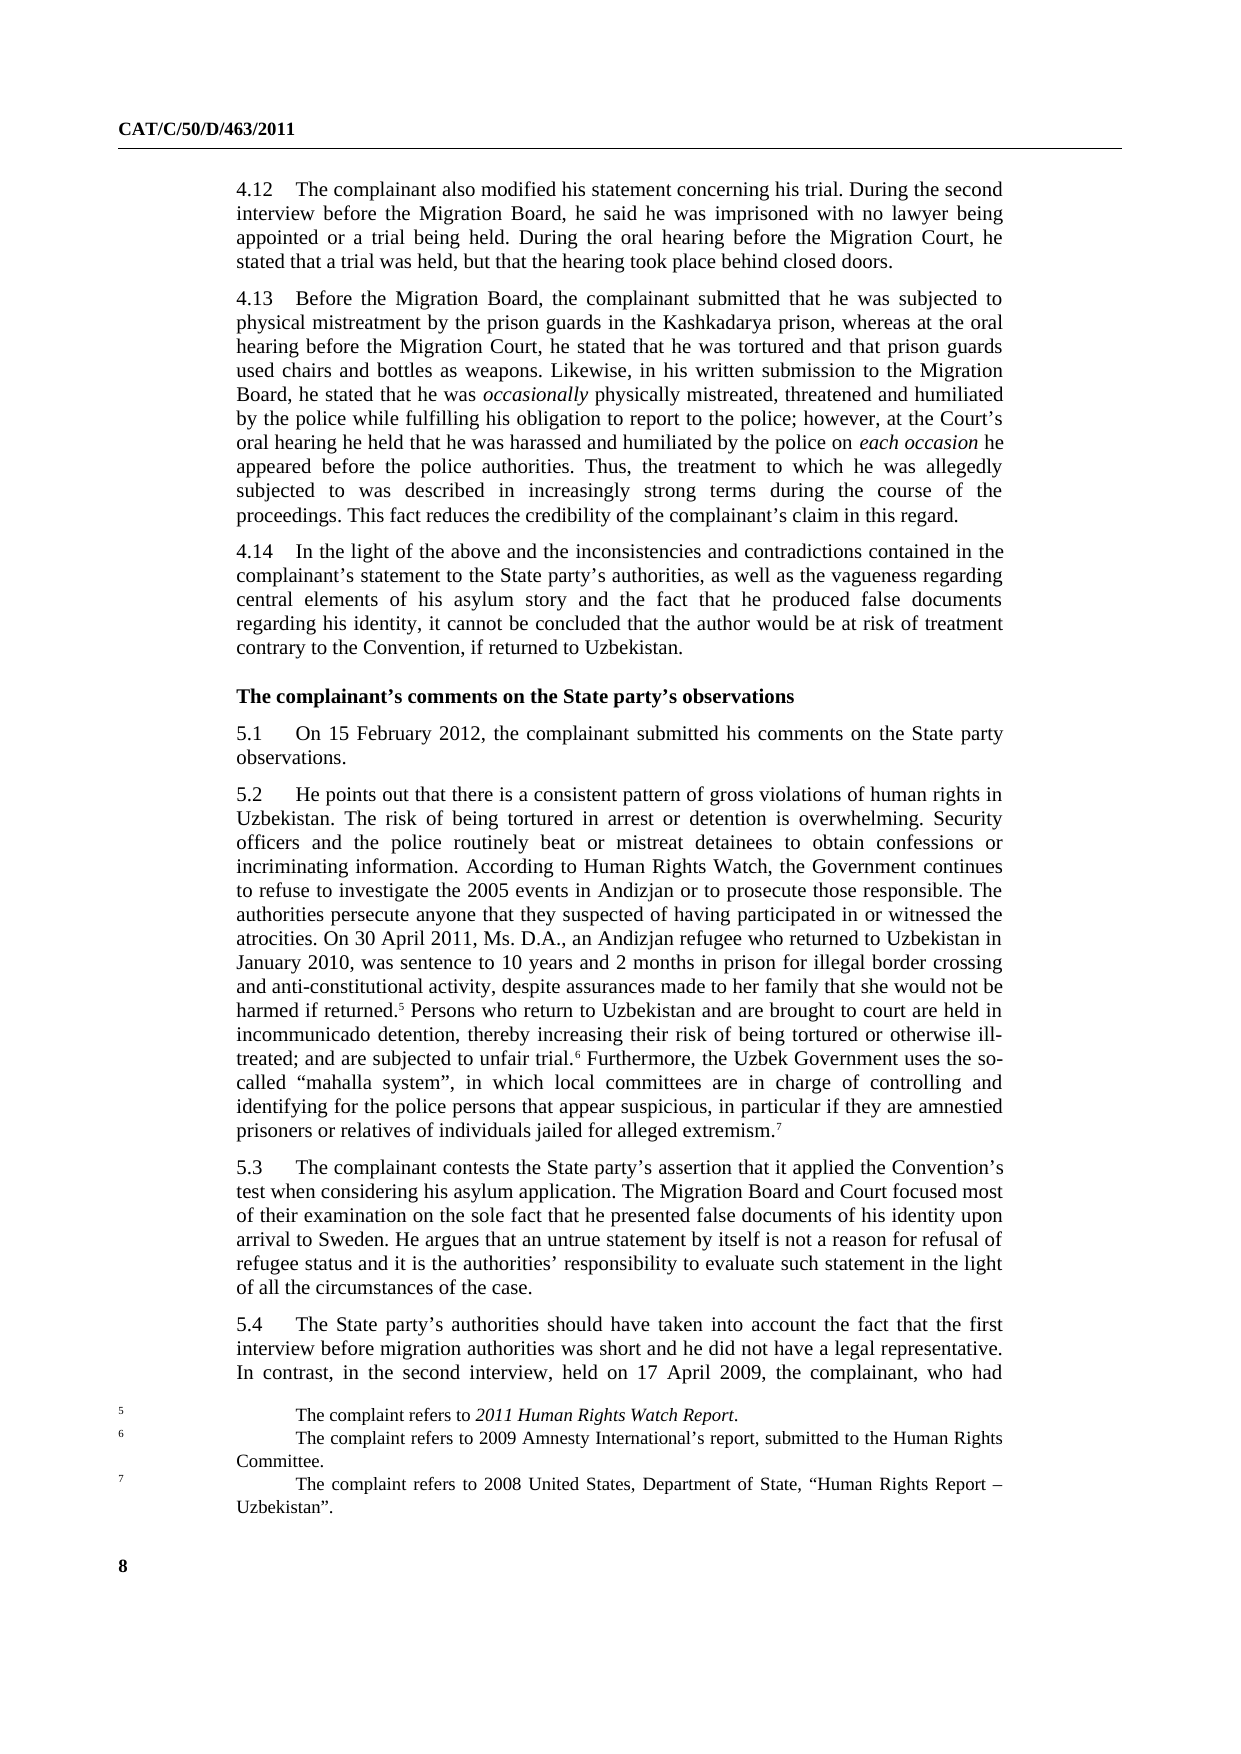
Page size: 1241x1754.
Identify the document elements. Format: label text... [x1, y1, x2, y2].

text 4.12 The complainant also modified his statement concerning his trial. During the second interview before the Migration Board, he said he was imprisoned with no lawyer being appointed or a trial being held. During the oral hearing before the , he stated that a trial was held, but that the hearing took place behind closed doors. [236, 177, 1004, 273]
text The complainant’s comments on the State party’s observations [118, 684, 1004, 708]
text 5.2 He points out that there is a consistent pattern of gross violations of human rights in . The risk of being tortured in arrest or detention is overwhelming. Security officers and the police routinely beat or mistreat detainees to obtain confessions or incriminating information. According to Human Rights Watch, the Government continues to refuse to investigate the 2005 events in Andizjan or to prosecute those responsible. The authorities persecute anyone that they suspected of having participated in or witnessed the atrocities. On 30 April 2011, Ms. D.A., an Andizjan refugee who returned to in January 2010, was sentence to 10 years and 2 months in prison for illegal border crossing and anti-constitutional activity, despite assurances made to her family that she would not be harmed if returned. Persons who return to and are brought to court are held in incommunicado detention, thereby increasing their risk of being tortured or otherwise ill-treated; and are subjected to unfair trial. Furthermore, the Uzbek Government uses the so-called “mahalla system”, in which local committees are in charge of controlling and identifying for the police persons that appear suspicious, in particular if they are amnestied prisoners or relatives of individuals jailed for alleged extremism. [236, 782, 1004, 1142]
text 5.3 The complainant contests the State party’s assertion that it applied the Convention’s test when considering his asylum application. The Migration Board and Court focused most of their examination on the sole fact that he presented false documents of his identity upon arrival to . He argues that an untrue statement by itself is not a reason for refusal of refugee status and it is the authorities’ responsibility to evaluate such statement in the light of all the circumstances of the case. [236, 1155, 1004, 1299]
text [236, 1312, 1004, 1384]
text 4.13 Before the Migration Board, the complainant submitted that he was subjected to physical mistreatment by the prison guards in the Kashkadarya prison, whereas at the oral hearing before the , he stated that he was tortured and that prison guards used chairs and bottles as weapons. Likewise, in his written submission to the Migration Board, he stated that he was occasionally physically mistreated, threatened and humiliated by the police while fulfilling his obligation to report to the police; however, at the Court’s oral hearing he held that he was harassed and humiliated by the police on each occasion he appeared before the police authorities. Thus, the treatment to which he was allegedly subjected to was described in increasingly strong terms during the course of the proceedings. This fact reduces the credibility of the complainant’s claim in this regard. [236, 286, 1004, 527]
text 4.14 In the light of the above and the inconsistencies and contradictions contained in the complainant’s statement to the State party’s authorities, as well as the vagueness regarding central elements of his asylum story and the fact that he produced false documents regarding his identity, it cannot be concluded that the author would be at risk of treatment contrary to the Convention, if returned to Uzbekistan. [236, 539, 1004, 659]
text 5.1 On 15 February 2012, the complainant submitted his comments on the State party observations. [236, 721, 1004, 769]
